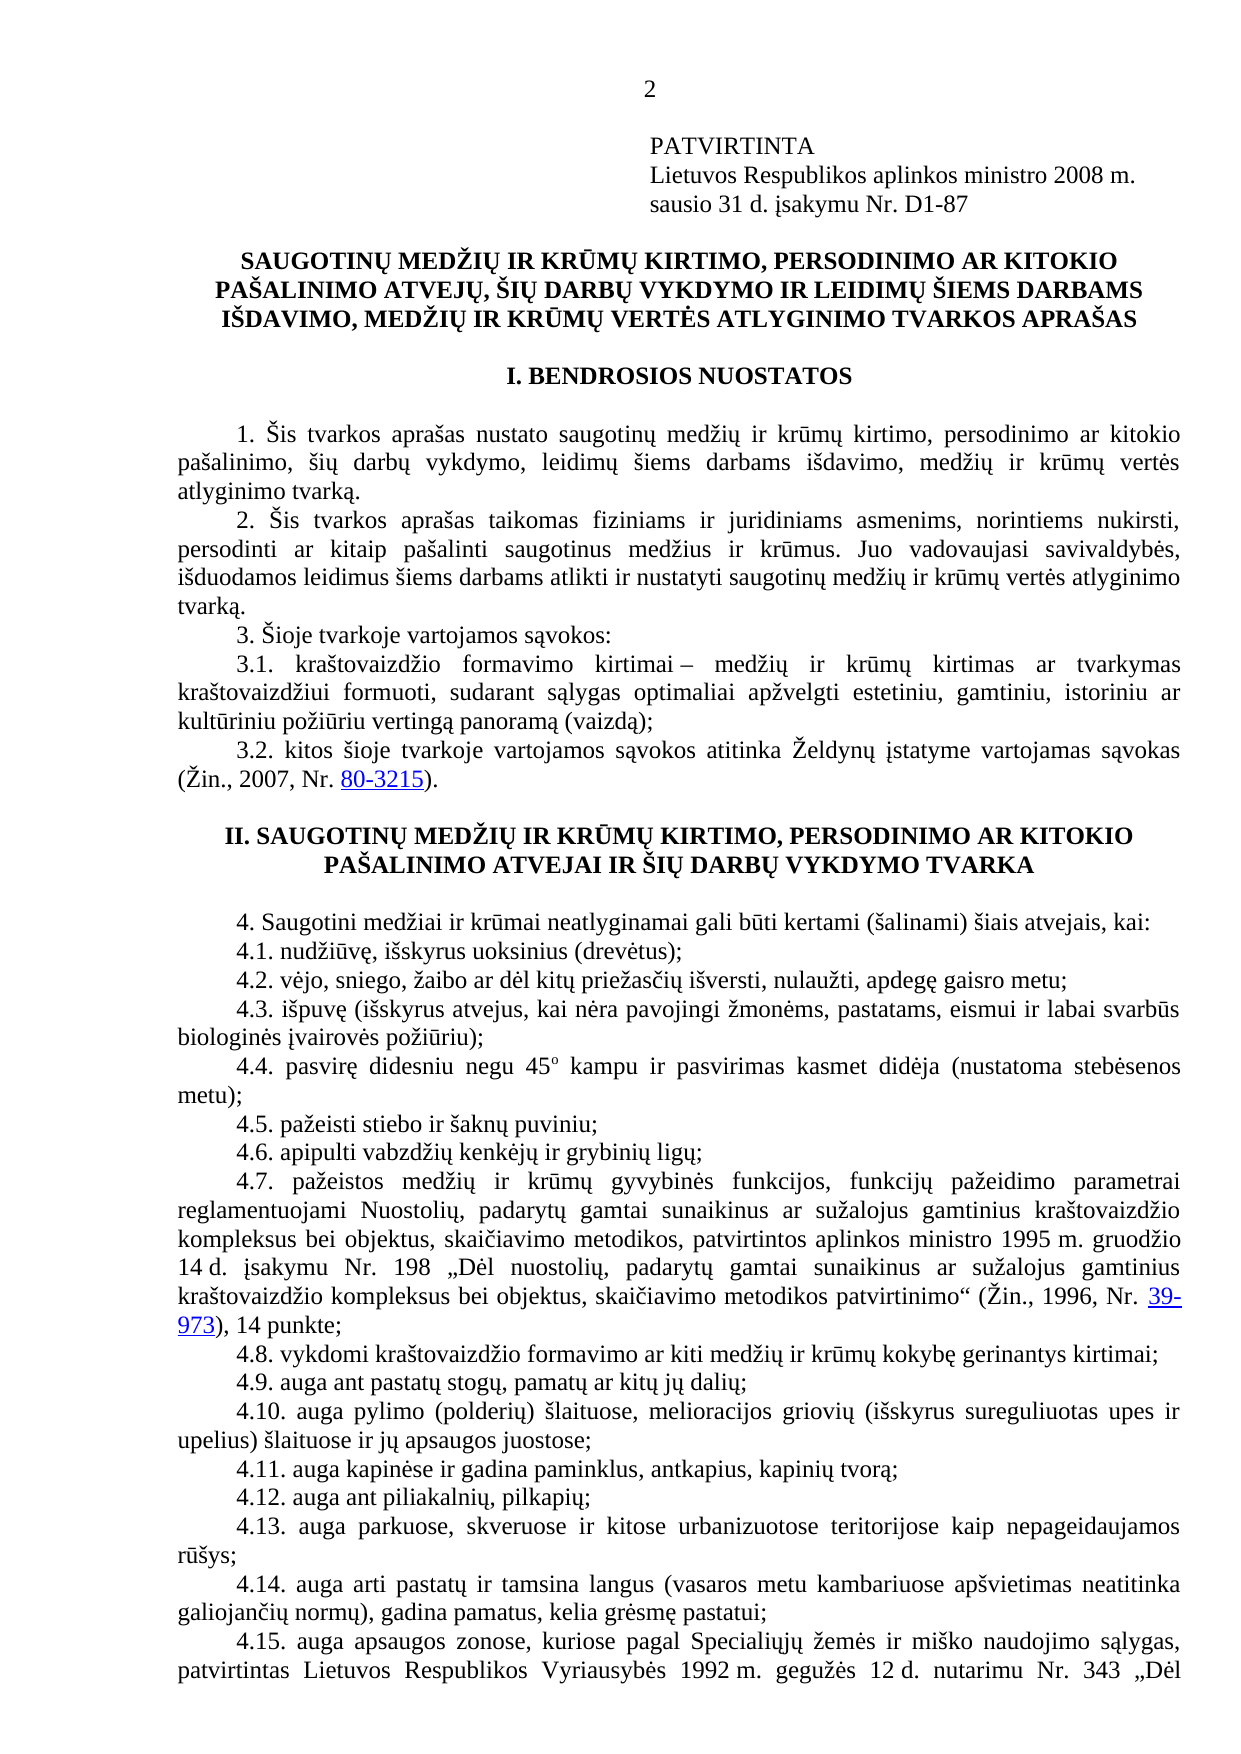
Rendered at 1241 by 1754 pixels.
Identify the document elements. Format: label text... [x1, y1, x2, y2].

text 4.3. išpuvę (išskyrus atvejus, kai nėra pavojingi žmonėms, pastatams, eismui ir labai svarbūs biologinės įvairovės požiūriu); [177, 994, 1181, 1051]
text 4.12. auga ant piliakalnių, pilkapių; [177, 1482, 1181, 1511]
text 4.8. vykdomi kraštovaizdžio formavimo ar kiti medžių ir krūmų kokybę gerinantys kirtimai; [177, 1339, 1181, 1367]
text 4.9. auga ant pastatų stogų, pamatų ar kitų jų dalių; [177, 1367, 1181, 1396]
text 3.2. kitos šioje tvarkoje vartojamos sąvokos atitinka Želdynų įstatyme vartojamas sąvokas (Žin., 2007, Nr. 80-3215). [177, 735, 1181, 792]
text 2. Šis tvarkos aprašas taikomas fiziniams ir juridiniams asmenims, norintiems nukirsti, persodinti ar kitaip pašalinti saugotinus medžius ir krūmus. Juo vadovaujasi savivaldybės, išduodamos leidimus šiems darbams atlikti ir nustatyti saugotinų medžių ir krūmų vertės atlyginimo tvarką. [177, 505, 1181, 620]
text 4.6. apipulti vabzdžių kenkėjų ir grybinių ligų; [177, 1137, 1181, 1166]
text 4.11. auga kapinėse ir gadina paminklus, antkapius, kapinių tvorą; [177, 1454, 1181, 1482]
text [177, 1626, 1181, 1684]
text PATVIRTINTA [649, 131, 1181, 160]
text 4.14. auga arti pastatų ir tamsina langus (vasaros metu kambariuose apšvietimas neatitinka galiojančių normų), gadina pamatus, kelia grėsmę pastatui; [177, 1569, 1181, 1626]
text 4.10. auga pylimo (polderių) šlaituose, melioracijos griovių (išskyrus sureguliuotas upes ir upelius) šlaituose ir jų apsaugos juostose; [177, 1396, 1181, 1454]
text I. BENDROSIOS NUOSTATOS [177, 361, 1181, 390]
text 3.1. kraštovaizdžio formavimo kirtimai – medžių ir krūmų kirtimas ar tvarkymas kraštovaizdžiui formuoti, sudarant sąlygas optimaliai apžvelgti estetiniu, gamtiniu, istoriniu ar kultūriniu požiūriu vertingą panoramą (vaizdą); [177, 649, 1181, 735]
text SAUGOTINŲ MEDŽIŲ IR KRŪMŲ KIRTIMO, PERSODINIMO AR KITOKIO PAŠALINIMO ATVEJŲ, ŠIŲ DARBŲ VYKDYMO IR LEIDIMŲ ŠIEMS DARBAMS IŠDAVIMO, MEDŽIŲ IR KRŪMŲ VERTĖS ATLYGINIMO TVARKOS APRAŠAS [177, 246, 1181, 332]
text 1. Šis tvarkos aprašas nustato saugotinų medžių ir krūmų kirtimo, persodinimo ar kitokio pašalinimo, šių darbų vykdymo, leidimų šiems darbams išdavimo, medžių ir krūmų vertės atlyginimo tvarką. [177, 419, 1181, 505]
text 4.5. pažeisti stiebo ir šaknų puviniu; [177, 1109, 1181, 1137]
text 4.1. nudžiūvę, išskyrus uoksinius (drevėtus); [177, 936, 1181, 965]
text 4. Saugotini medžiai ir krūmai neatlyginamai gali būti kertami (šalinami) šiais atvejais, kai: [177, 907, 1181, 936]
text 4.4. pasvirę didesniu negu 45o kampu ir pasvirimas kasmet didėja (nustatoma stebėsenos metu); [177, 1051, 1181, 1109]
text II. SAUGOTINŲ MEDŽIŲ IR KRŪMŲ KIRTIMO, PERSODINIMO AR KITOKIO PAŠALINIMO ATVEJAI IR ŠIŲ DARBŲ VYKDYMO TVARKA [177, 821, 1181, 879]
text 4.2. vėjo, sniego, žaibo ar dėl kitų priežasčių išversti, nulaužti, apdegę gaisro metu; [177, 965, 1181, 994]
text Lietuvos Respublikos aplinkos ministro 2008 m. sausio 31 d. įsakymu Nr. D1-87 [649, 160, 1181, 217]
text 4.7. pažeistos medžių ir krūmų gyvybinės funkcijos, funkcijų pažeidimo parametrai reglamentuojami Nuostolių, padarytų gamtai sunaikinus ar sužalojus gamtinius kraštovaizdžio kompleksus bei objektus, skaičiavimo metodikos, patvirtintos aplinkos ministro 1995 m. gruodžio 14 d. įsakymu Nr. 198 „Dėl nuostolių, padarytų gamtai sunaikinus ar sužalojus gamtinius kraštovaizdžio kompleksus bei objektus, skaičiavimo metodikos patvirtinimo“ (Žin., 1996, Nr. 39-973), 14 punkte; [177, 1166, 1181, 1339]
text 3. Šioje tvarkoje vartojamos sąvokos: [177, 620, 1181, 649]
text 4.13. auga parkuose, skveruose ir kitose urbanizuotose teritorijose kaip nepageidaujamos rūšys; [177, 1511, 1181, 1569]
